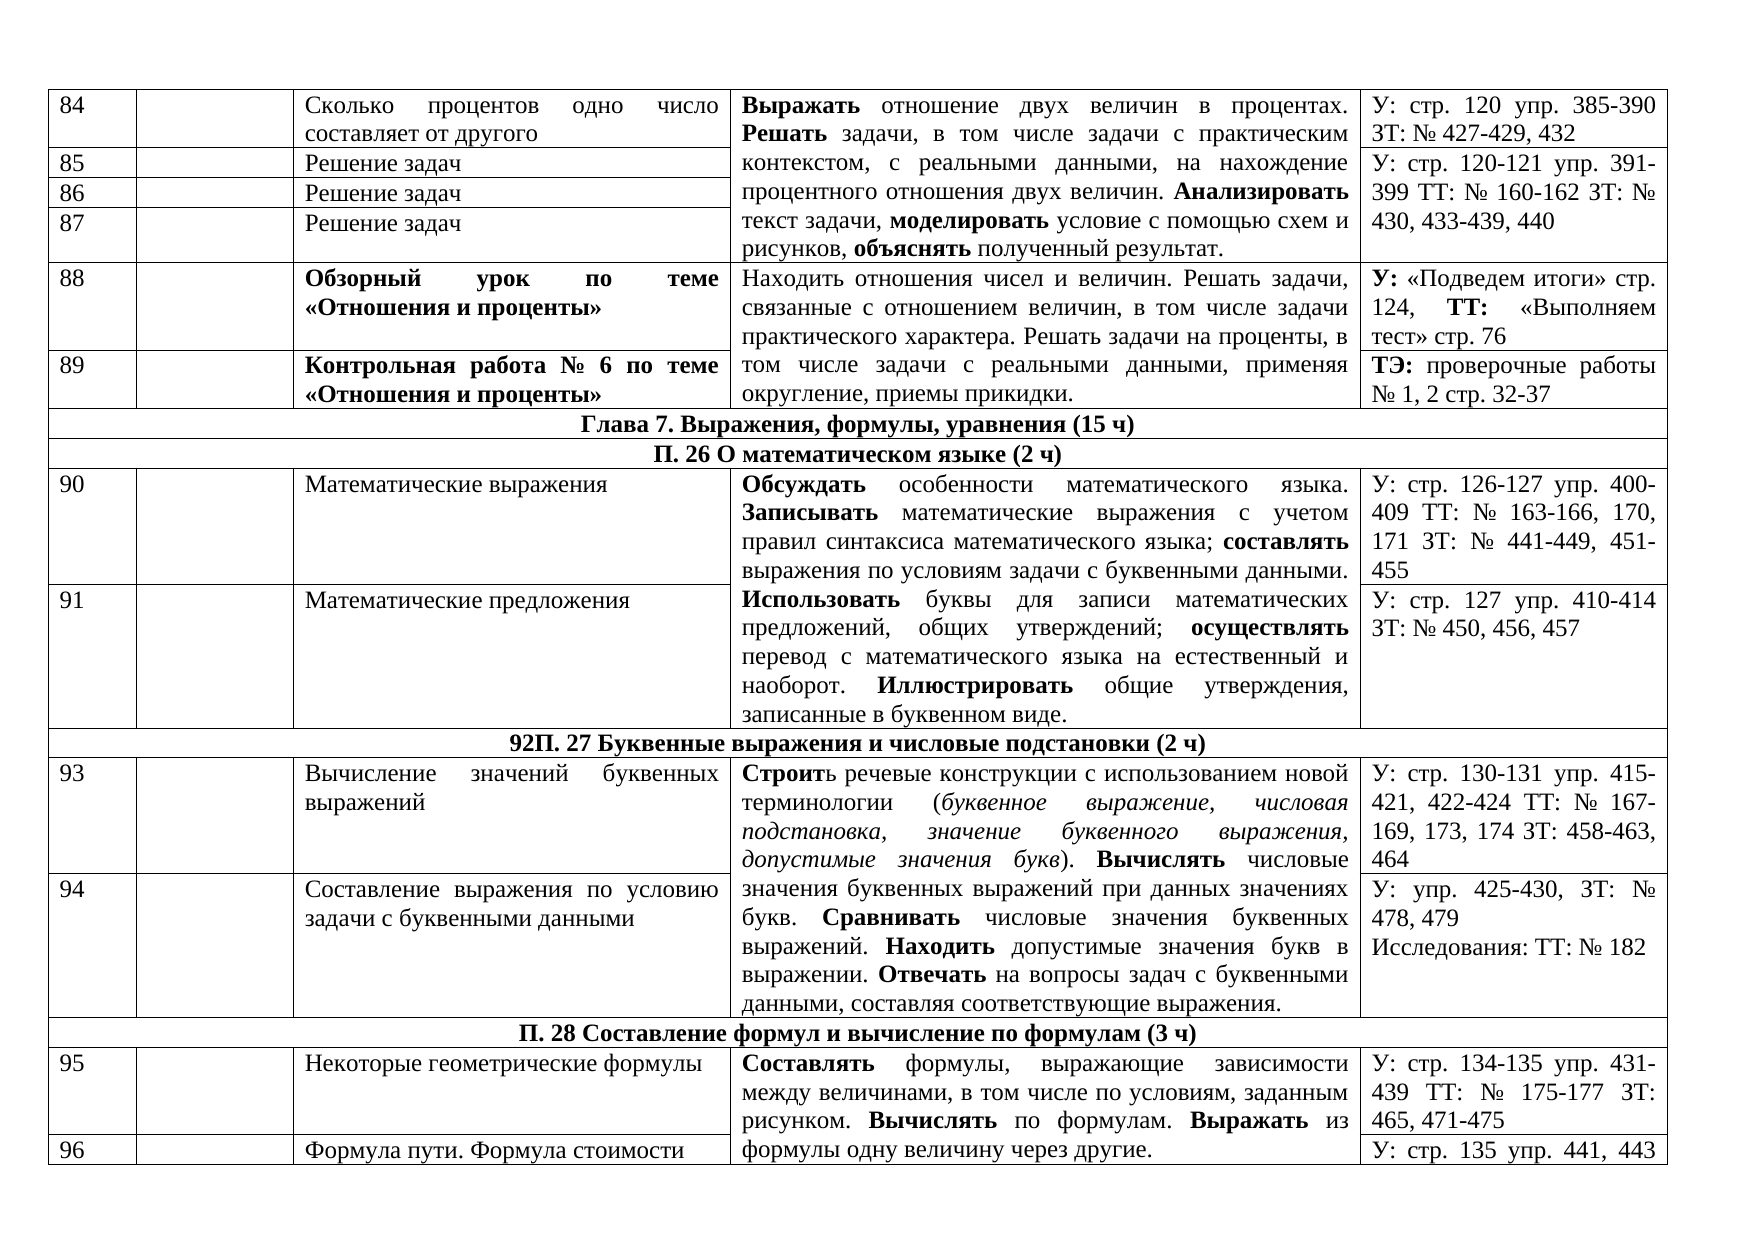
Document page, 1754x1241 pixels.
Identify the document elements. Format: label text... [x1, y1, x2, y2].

table_cell [137, 469, 293, 584]
table_cell [137, 148, 293, 177]
table_cell Находить отношения чисел и величин. Решать задачи, связанные с отношением величин, в том числе задачи практического характера. Решать задачи на проценты, в том числе задачи с реальными данными, применяя округление, приемы прикидки. [731, 263, 1360, 408]
table_cell 96 [49, 1135, 136, 1164]
table_cell Решение задач [294, 208, 730, 262]
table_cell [294, 1135, 730, 1164]
table_cell Выражать отношение двух величин в процентах. Решать задачи, в том числе задачи с практическим контекстом, с реальными данными, на нахождение процентного отношения двух величин. Анализировать текст задачи, моделировать условие с помощью схем и рисунков, объяснять полученный результат. [731, 90, 1360, 262]
table_cell У: стр. 120-121 упр. 391-399 ТТ: № 160-162 ЗТ: № 430, 433-439, 440 [1361, 148, 1667, 262]
table_cell ТЭ: проверочные работы № 1, 2 стр. 32-37 [1361, 351, 1667, 408]
table_cell Математические предложения [294, 585, 730, 727]
table_cell У: стр. 127 упр. 410-414 ЗТ: № 450, 456, 457 [1361, 585, 1667, 727]
table_cell 90 [49, 469, 136, 584]
table_cell Обзорный урок по теме «Отношения и проценты» [294, 263, 730, 349]
table_cell Решение задач [294, 148, 730, 177]
table_cell Глава 7. Выражения, формулы, уравнения (15 ч) [49, 409, 1667, 438]
table_cell Некоторые геометрические формулы [294, 1048, 730, 1134]
table_cell Математические выражения [294, 469, 730, 584]
table_cell 95 [49, 1048, 136, 1134]
table_cell [137, 1135, 293, 1164]
table_cell Строить речевые конструкции с использованием новой терминологии (буквенное выражение, числовая подстановка, значение буквенного выражения, допустимые значения букв). Вычислять числовые значения буквенных выражений при данных значениях букв. Сравнивать числовые значения буквенных выражений. Находить допустимые значения букв в выражении. Отвечать на вопросы задач с буквенными данными, составляя соответствующие выражения. [731, 758, 1360, 1017]
table_cell Контрольная работа № 6 по теме «Отношения и проценты» [294, 351, 730, 408]
table_cell 88 [49, 263, 136, 349]
table_cell Обсуждать особенности математического языка. Записывать математические выражения с учетом правил синтаксиса математического языка; составлять выражения по условиям задачи с буквенными данными. Использовать буквы для записи математических предложений, общих утверждений; осуществлять перевод с математического языка на естественный и наоборот. Иллюстрировать общие утверждения, записанные в буквенном виде. [731, 469, 1360, 727]
table_cell [137, 208, 293, 262]
table_cell 87 [49, 208, 136, 262]
table_cell [137, 178, 293, 207]
table_cell [137, 585, 293, 727]
table_cell У: стр. 120 упр. 385-390 ЗТ: № 427-429, 432 [1361, 90, 1667, 147]
table_cell [137, 758, 293, 873]
table_cell 85 [49, 148, 136, 177]
table_cell [137, 351, 293, 408]
table_cell 94 [49, 874, 136, 1017]
table_cell Составлять формулы, выражающие зависимости между величинами, в том числе по условиям, заданным рисунком. Вычислять по формулам. Выражать из формулы одну величину через другие. [731, 1048, 1360, 1164]
table_cell 86 [49, 178, 136, 207]
table_cell У: упр. 425-430, ЗТ: № 478, 479 Исследования: ТТ: № 182 [1361, 874, 1667, 1017]
table_cell У: стр. 134-135 упр. 431-439 ТТ: № 175-177 ЗТ: 465, 471-475 [1361, 1048, 1667, 1134]
table_cell П. 28 Составление формул и вычисление по формулам (3 ч) [49, 1018, 1667, 1047]
table_cell 92П. 27 Буквенные выражения и числовые подстановки (2 ч) [49, 729, 1667, 757]
table_cell [137, 874, 293, 1017]
table_cell [137, 263, 293, 349]
table_cell Сколько процентов одно число составляет от другого [294, 90, 730, 147]
table_cell Решение задач [294, 178, 730, 207]
table_cell П. 26 О математическом языке (2 ч) [49, 439, 1667, 468]
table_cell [1361, 1135, 1667, 1164]
table_cell Составление выражения по условию задачи с буквенными данными [294, 874, 730, 1017]
table_cell [137, 1048, 293, 1134]
table_cell 91 [49, 585, 136, 727]
table_cell 93 [49, 758, 136, 873]
table_cell [137, 90, 293, 147]
table_cell 89 [49, 351, 136, 408]
table_cell 84 [49, 90, 136, 147]
table_cell У: стр. 126-127 упр. 400-409 ТТ: № 163-166, 170, 171 ЗТ: № 441-449, 451-455 [1361, 469, 1667, 584]
table_cell Вычисление значений буквенных выражений [294, 758, 730, 873]
table_cell У: стр. 130-131 упр. 415-421, 422-424 ТТ: № 167-169, 173, 174 ЗТ: 458-463, 464 [1361, 758, 1667, 873]
table_cell У: «Подведем итоги» стр. 124, ТТ: «Выполняем тест» стр. 76 [1361, 263, 1667, 349]
